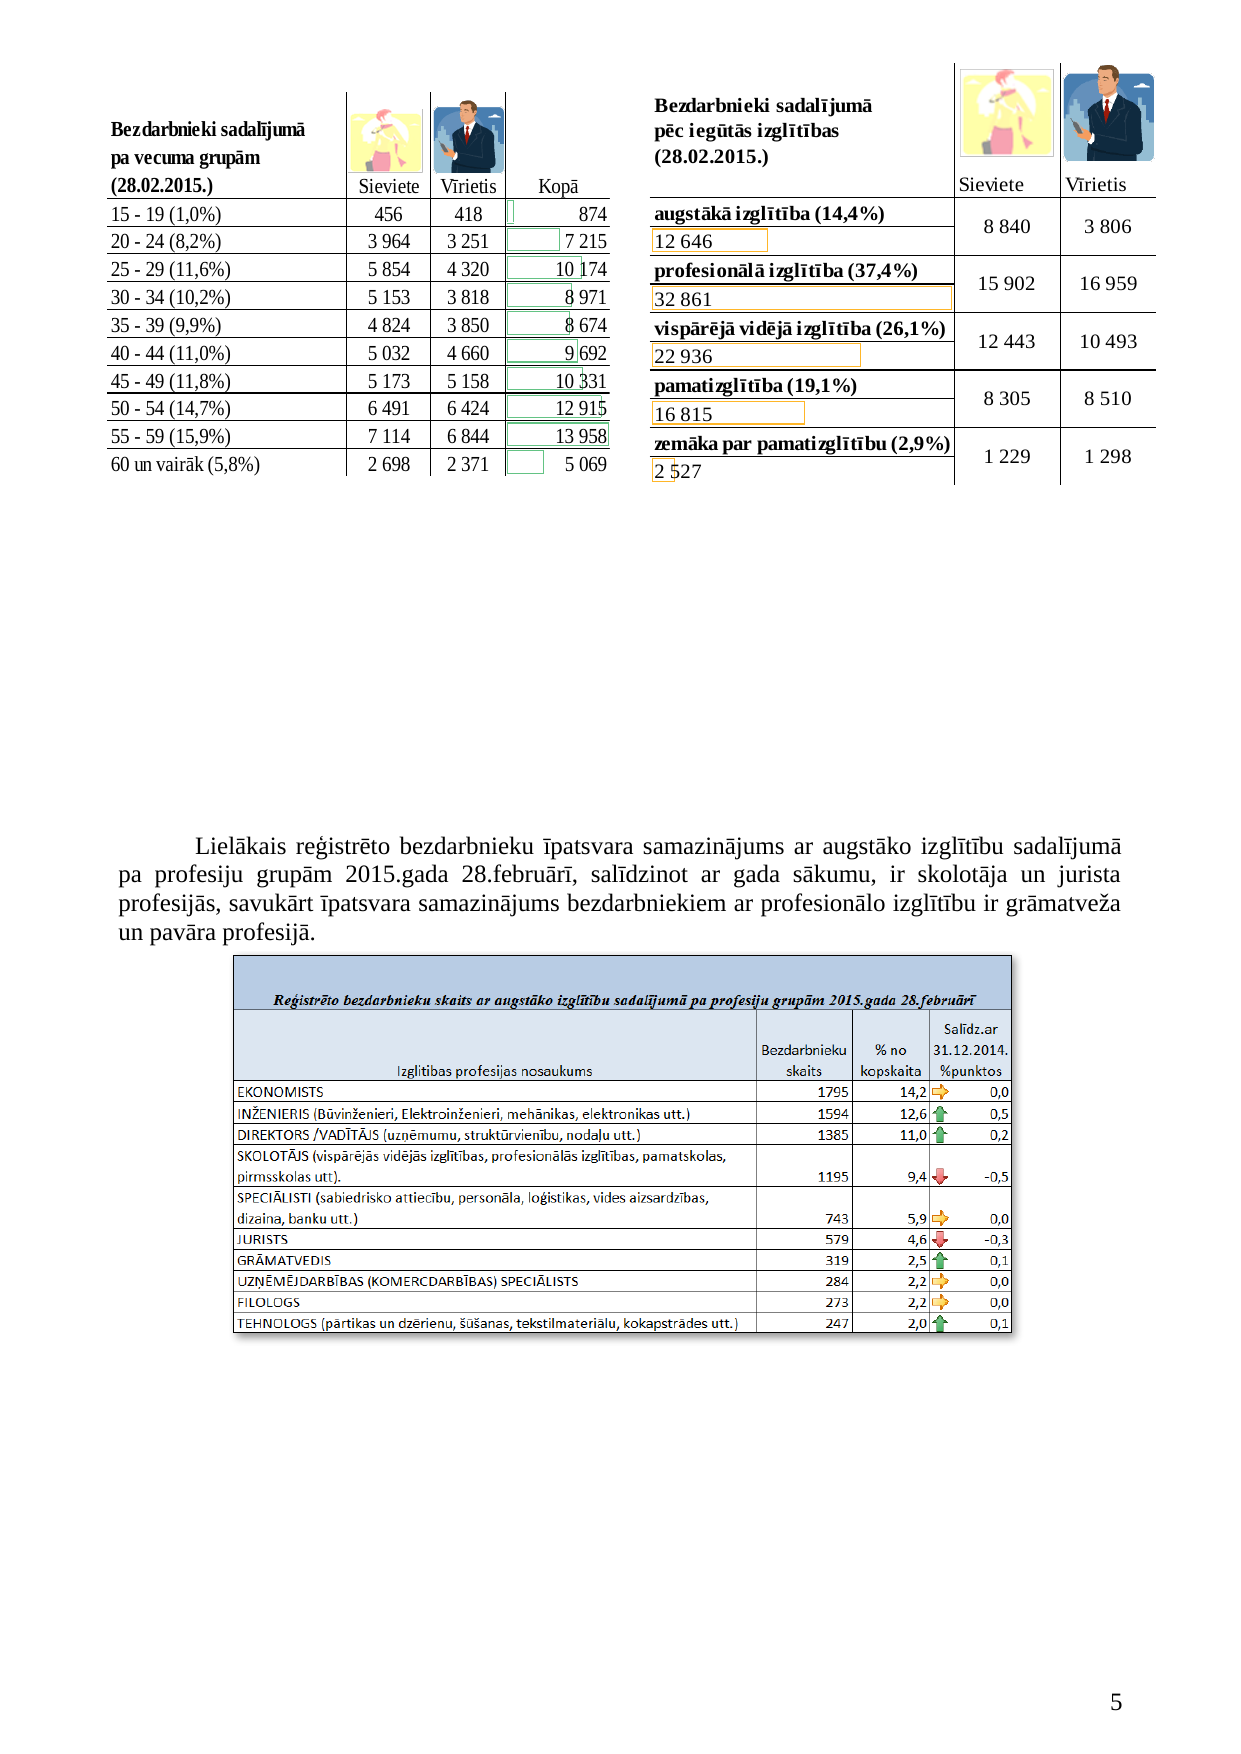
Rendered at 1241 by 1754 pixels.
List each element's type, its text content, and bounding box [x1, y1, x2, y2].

table_header [96, 63, 610, 486]
text Lielākais reģistrēto bezdarbnieku īpatsvara samazinājums ar augstāko izglītību sadalījumā pa profesiju grupām 2015.gada 28.februārī, salīdzinot ar gada sākumu, ir skolotāja un jurista profesijās, savukārt īpatsvara samazinājums bezdarbniekiem ar profesionālo izglītību ir grāmatveža un pavāra profesijā. [118, 831, 1122, 946]
picture [234, 956, 1011, 1332]
table_header [610, 63, 1224, 486]
